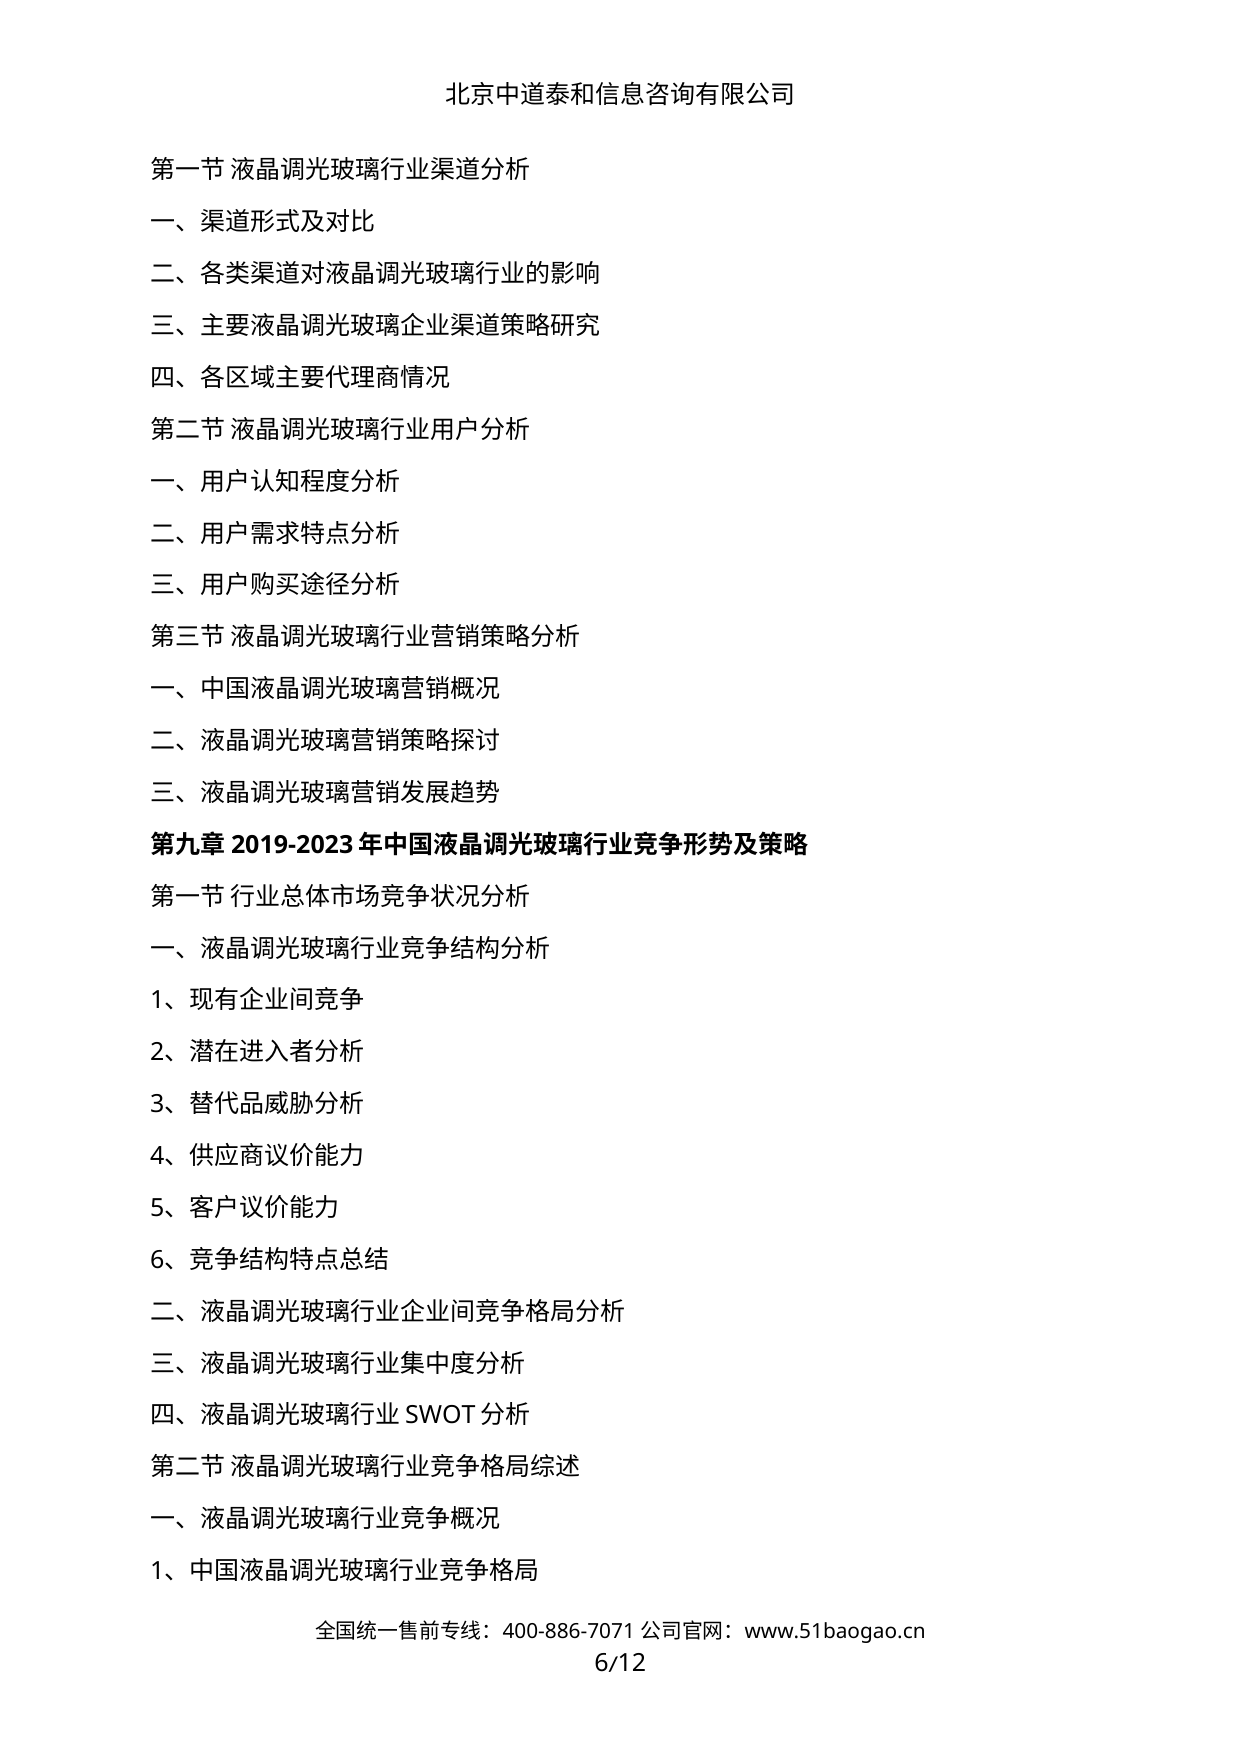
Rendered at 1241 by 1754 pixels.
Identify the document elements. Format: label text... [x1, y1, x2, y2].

text 一、中国液晶调光玻璃营销概况 [150, 669, 1090, 705]
text 1、中国液晶调光玻璃行业竞争格局 [150, 1551, 1090, 1587]
text 第三节 液晶调光玻璃行业营销策略分析 [150, 617, 1090, 653]
text 第一节 行业总体市场竞争状况分析 [150, 876, 1090, 912]
text 第九章 2019-2023年中国液晶调光玻璃行业竞争形势及策略 [150, 824, 1090, 861]
text 4、供应商议价能力 [150, 1136, 1090, 1172]
text 三、液晶调光玻璃行业集中度分析 [150, 1343, 1090, 1379]
text 一、渠道形式及对比 [150, 202, 1090, 238]
text 第一节 液晶调光玻璃行业渠道分析 [150, 150, 1090, 186]
text 二、液晶调光玻璃行业企业间竞争格局分析 [150, 1291, 1090, 1327]
text 第二节 液晶调光玻璃行业用户分析 [150, 409, 1090, 446]
text 一、液晶调光玻璃行业竞争概况 [150, 1499, 1090, 1535]
text 一、用户认知程度分析 [150, 461, 1090, 497]
text 二、液晶调光玻璃营销策略探讨 [150, 721, 1090, 757]
text 三、主要液晶调光玻璃企业渠道策略研究 [150, 306, 1090, 342]
text 5、客户议价能力 [150, 1187, 1090, 1224]
text 三、用户购买途径分析 [150, 565, 1090, 601]
text 一、液晶调光玻璃行业竞争结构分析 [150, 928, 1090, 964]
text 二、各类渠道对液晶调光玻璃行业的影响 [150, 254, 1090, 290]
text 第二节 液晶调光玻璃行业竞争格局综述 [150, 1447, 1090, 1483]
text 二、用户需求特点分析 [150, 513, 1090, 549]
text 四、液晶调光玻璃行业SWOT分析 [150, 1395, 1090, 1431]
text 1、现有企业间竞争 [150, 980, 1090, 1016]
text 2、潜在进入者分析 [150, 1032, 1090, 1068]
text 四、各区域主要代理商情况 [150, 357, 1090, 394]
text 3、替代品威胁分析 [150, 1084, 1090, 1120]
text 6、竞争结构特点总结 [150, 1239, 1090, 1276]
text 三、液晶调光玻璃营销发展趋势 [150, 772, 1090, 809]
